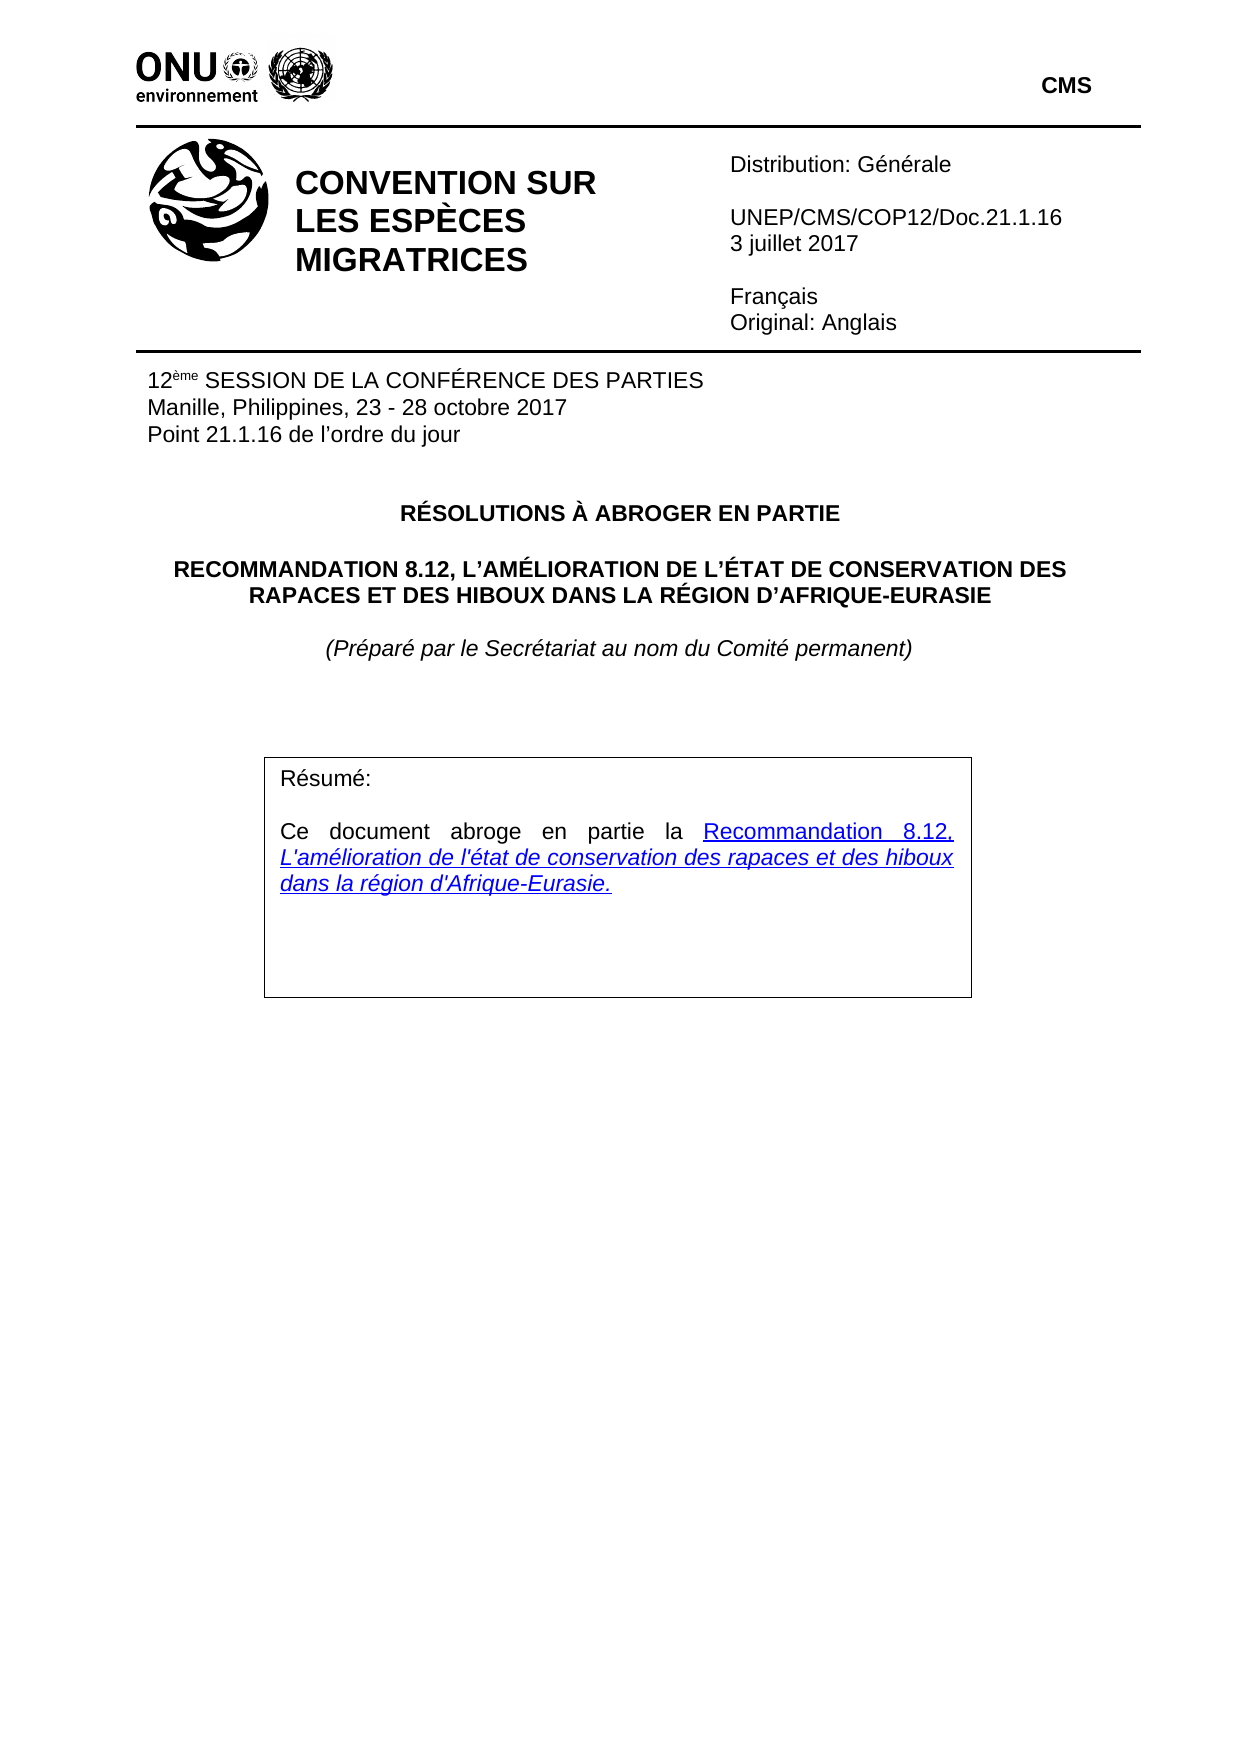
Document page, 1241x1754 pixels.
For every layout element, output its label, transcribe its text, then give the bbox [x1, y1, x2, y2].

picture [128, 44, 261, 108]
table_cell CONVENTION SUR LES ESPÈCES MIGRATRICES [295, 128, 719, 350]
text 12ème SESSION DE LA CONFÉRENCE DES PARTIES [147, 367, 1093, 394]
text Point 21.1.16 de l’ordre du jour [147, 422, 1093, 447]
text RÉsolutions à ABROGER EN PARTIE [147, 500, 1093, 526]
table_header CMS [136, 63, 1141, 125]
table_cell Distribution: Générale UNEP/CMS/COP12/Doc.21.1.16 3 juillet 2017 Français Original: Anglais [719, 128, 1141, 350]
subtitle Manille, Philippines, 23 - 28 octobre 2017 [147, 396, 1093, 420]
text (Préparé par le Secrétariat au nom du Comité permanent) [147, 634, 1093, 661]
table_cell [136, 128, 295, 350]
text recommandation 8.12, L’AMÉLIORATION DE L’ÉTAT DE CONSERVATION DES RAPACES ET DES HIBOUX DANS LA RÉGION D’AFRIQUE-EURASIE [147, 556, 1093, 608]
